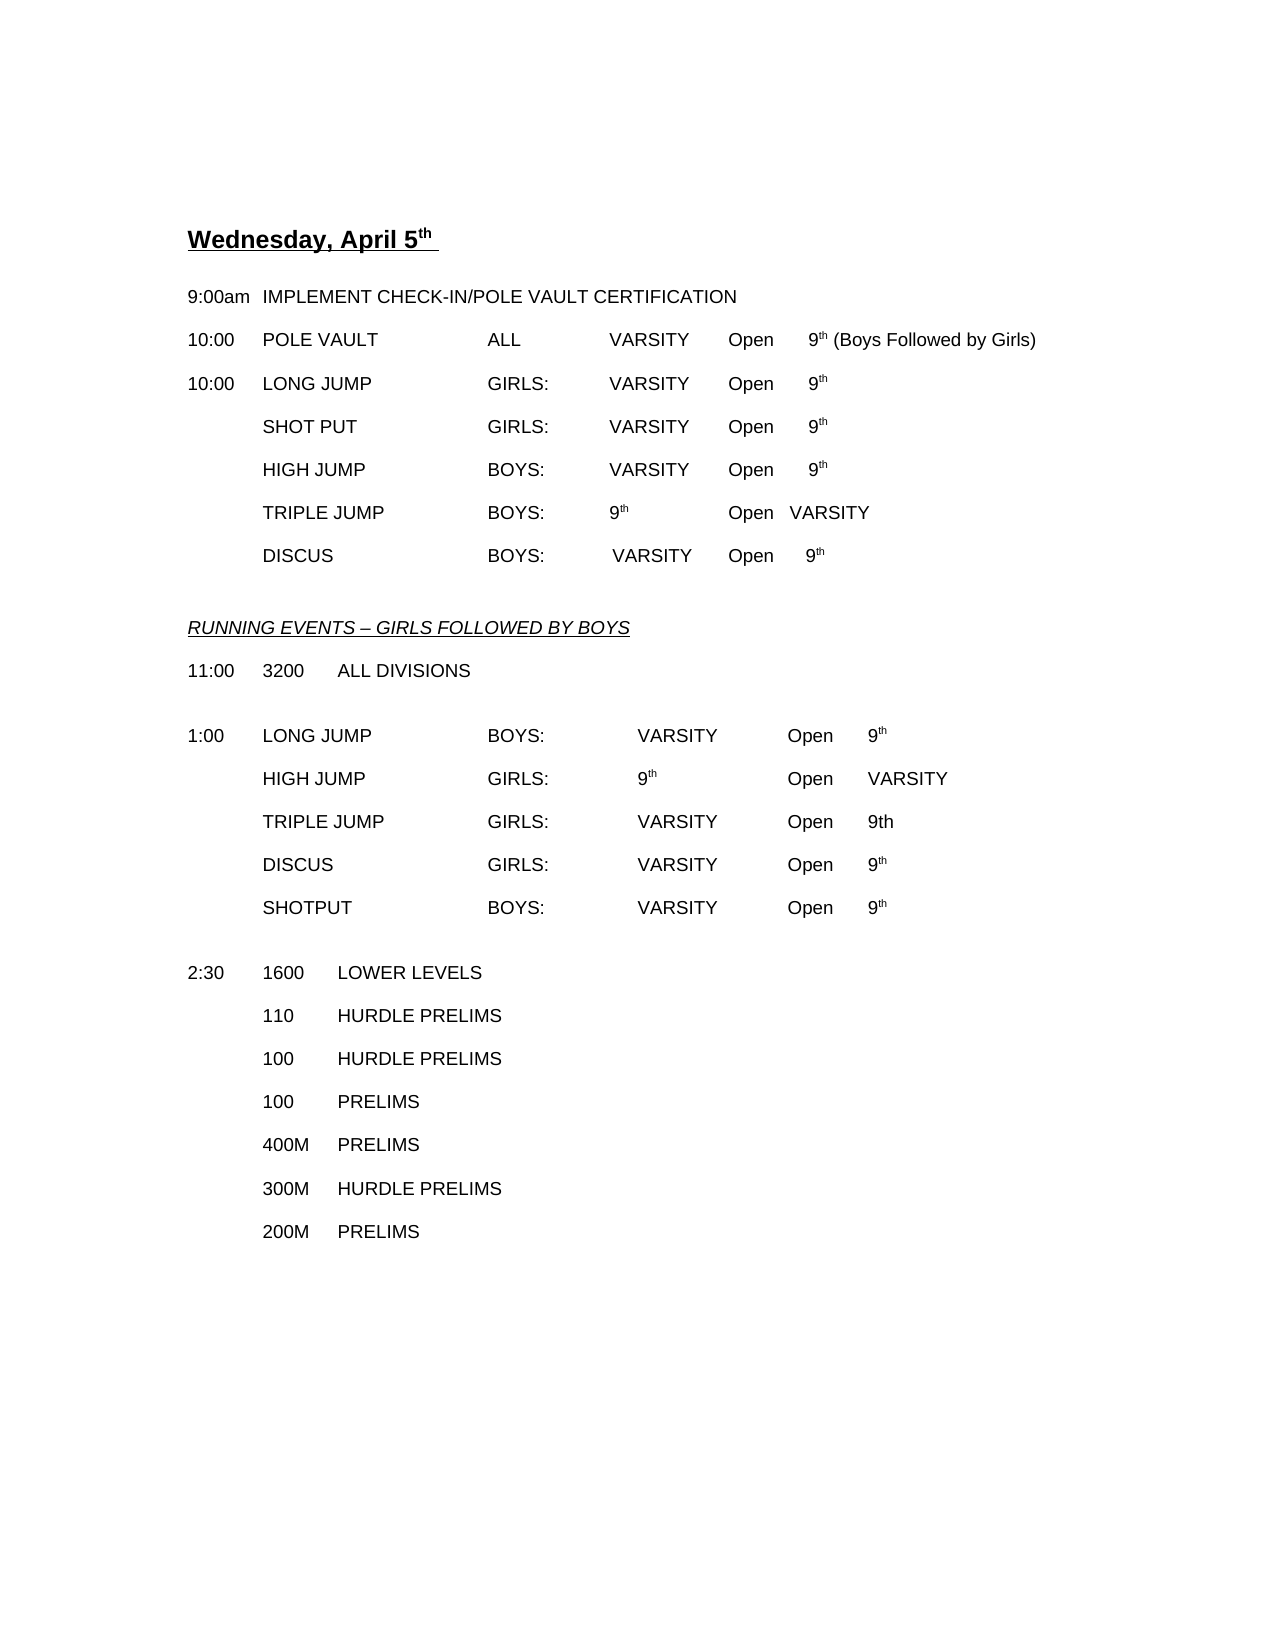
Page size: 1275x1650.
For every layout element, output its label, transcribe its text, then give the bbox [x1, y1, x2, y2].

text 100 HURDLE PRELIMS [187, 1048, 1087, 1069]
text 110 HURDLE PRELIMS [187, 1005, 1087, 1026]
text 10:00 LONG JUMP GIRLS: VARSITY Open 9th [187, 372, 1087, 394]
text 9:00am IMPLEMENT CHECK-IN/POLE VAULT CERTIFICATION [187, 286, 1087, 308]
text 400M PRELIMS [187, 1134, 1087, 1156]
text 300M HURDLE PRELIMS [187, 1177, 1087, 1199]
text DISCUS BOYS: VARSITY Open 9th [187, 545, 1087, 566]
text 1:00 LONG JUMP BOYS: VARSITY Open 9th [187, 724, 1087, 746]
text 11:00 3200 ALL DIVISIONS [187, 660, 1087, 681]
text TRIPLE JUMP BOYS: 9th Open VARSITY [187, 502, 1087, 523]
text TRIPLE JUMP GIRLS: VARSITY Open 9th [187, 811, 1087, 832]
text SHOT PUT GIRLS: VARSITY Open 9th [187, 416, 1087, 437]
text DISCUS GIRLS: VARSITY Open 9th [187, 854, 1087, 876]
text 100 PRELIMS [187, 1091, 1087, 1113]
text RUNNING EVENTS – GIRLS FOLLOWED BY BOYS [187, 617, 1087, 638]
text 200M PRELIMS [187, 1221, 1087, 1242]
text SHOTPUT BOYS: VARSITY Open 9th [187, 897, 1087, 919]
text Wednesday, April 5th [187, 225, 1087, 254]
text 2:30 1600 LOWER LEVELS [187, 962, 1087, 983]
text HIGH JUMP BOYS: VARSITY Open 9th [187, 459, 1087, 480]
text 10:00 POLE VAULT ALL VARSITY Open 9th (Boys Followed by Girls) [187, 329, 1087, 351]
text HIGH JUMP GIRLS: 9th Open VARSITY [187, 768, 1087, 789]
